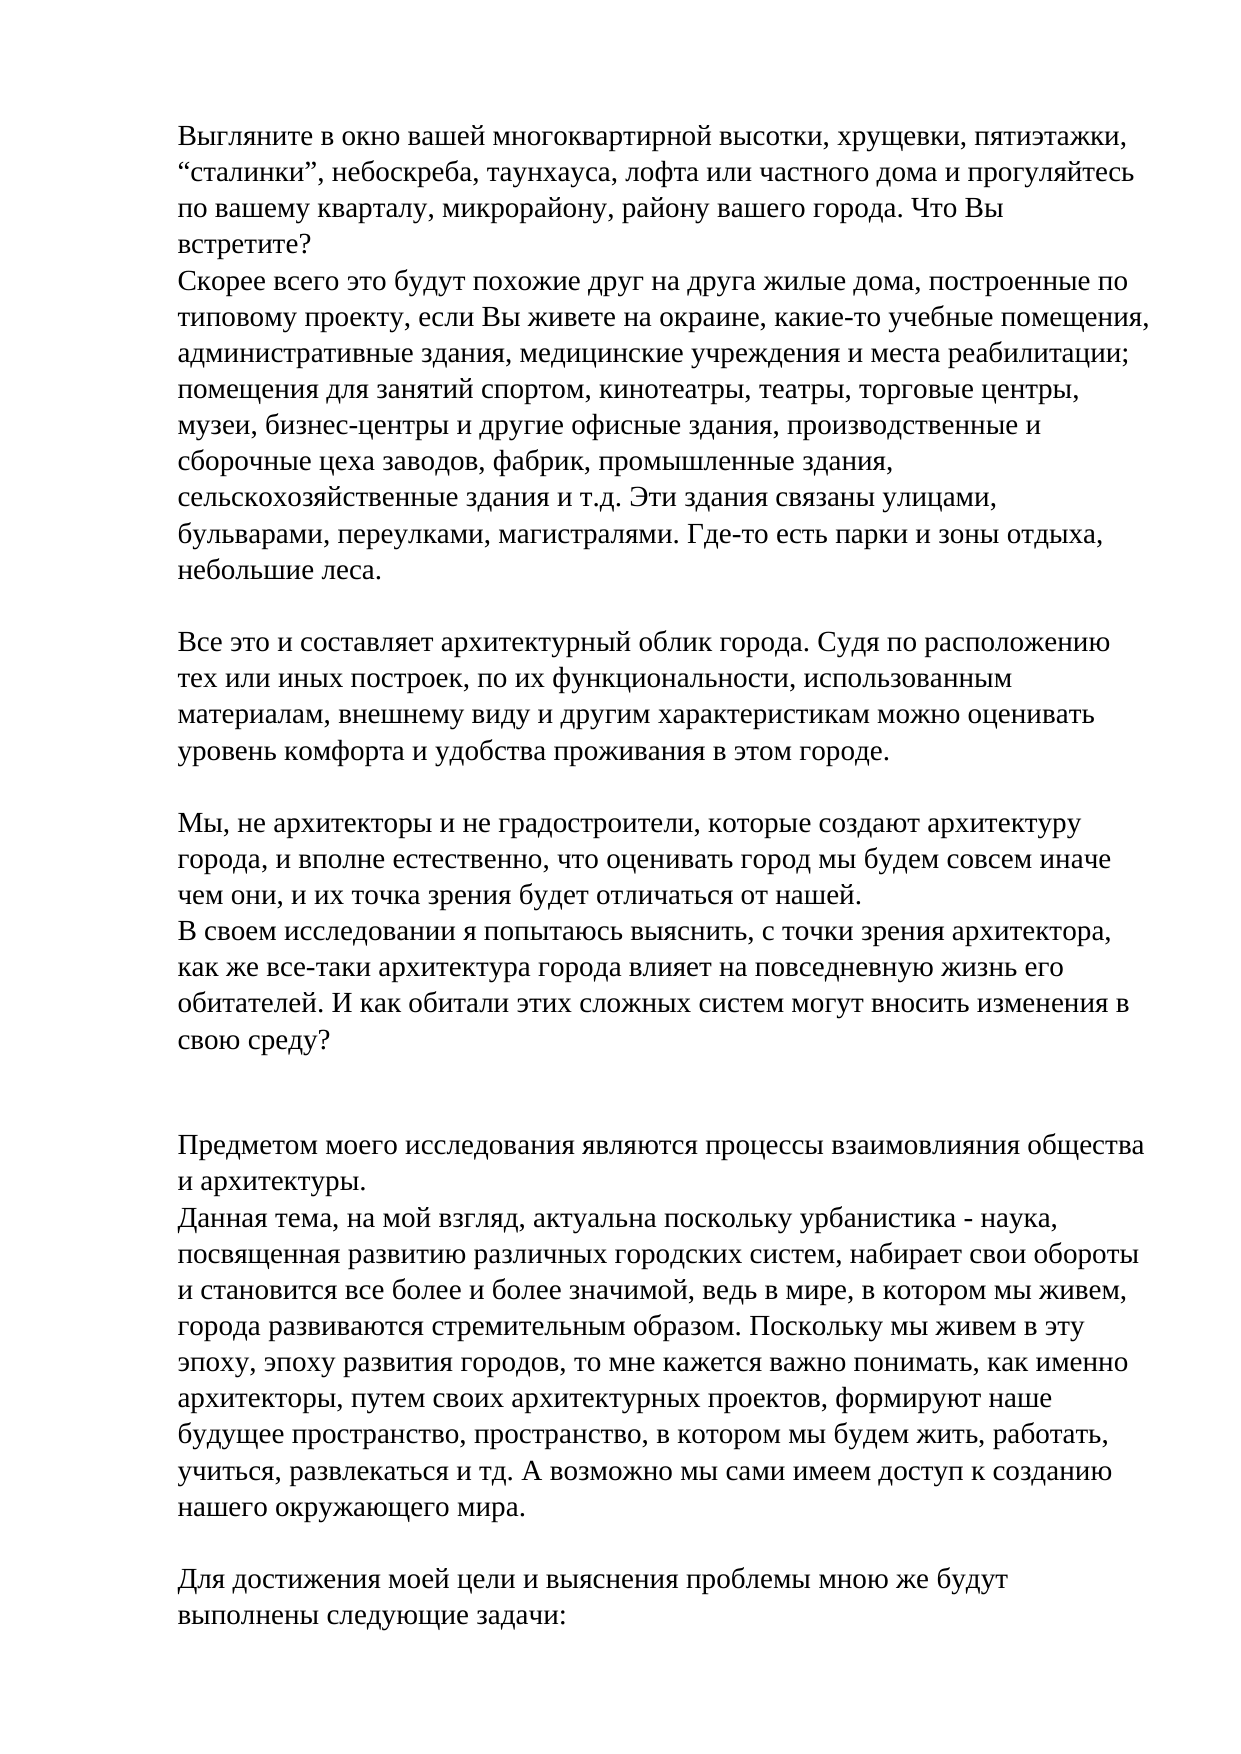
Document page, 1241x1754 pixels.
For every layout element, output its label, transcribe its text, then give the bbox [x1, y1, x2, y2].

text Выгляните в окно вашей многоквартирной высотки, хрущевки, пятиэтажки, “сталинки”, небоскреба, таунхауса, лофта или частного дома и прогуляйтесь по вашему кварталу, микрорайону, району вашего города. Что Вы встретите? Скорее всего это будут похожие друг на друга жилые дома, построенные по типовому проекту, если Вы живете на окраине, какие-то учебные помещения, административные здания, медицинские учреждения и места реабилитации; помещения для занятий спортом, кинотеатры, театры, торговые центры, музеи, бизнес-центры и другие офисные здания, производственные и сборочные цеха заводов, фабрик, промышленные здания, сельскохозяйственные здания и т.д. Эти здания связаны улицами, бульварами, переулками, магистралями. Где-то есть парки и зоны отдыха, небольшие леса. Все это и составляет архитектурный облик города. Судя по расположению тех или иных построек, по их функциональности, использованным материалам, внешнему виду и другим характеристикам можно оценивать уровень комфорта и удобства проживания в этом городе. Мы, не архитекторы и не градостроители, которые создают архитектуру города, и вполне естественно, что оценивать город мы будем совсем иначе чем они, и их точка зрения будет отличаться от нашей. В своем исследовании я попытаюсь выяснить, с точки зрения архитектора, как же все-таки архитектура города влияет на повседневную жизнь его обитателей. И как обитали этих сложных систем могут вносить изменения в свою среду? [177, 118, 1152, 1055]
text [177, 1127, 1152, 1631]
